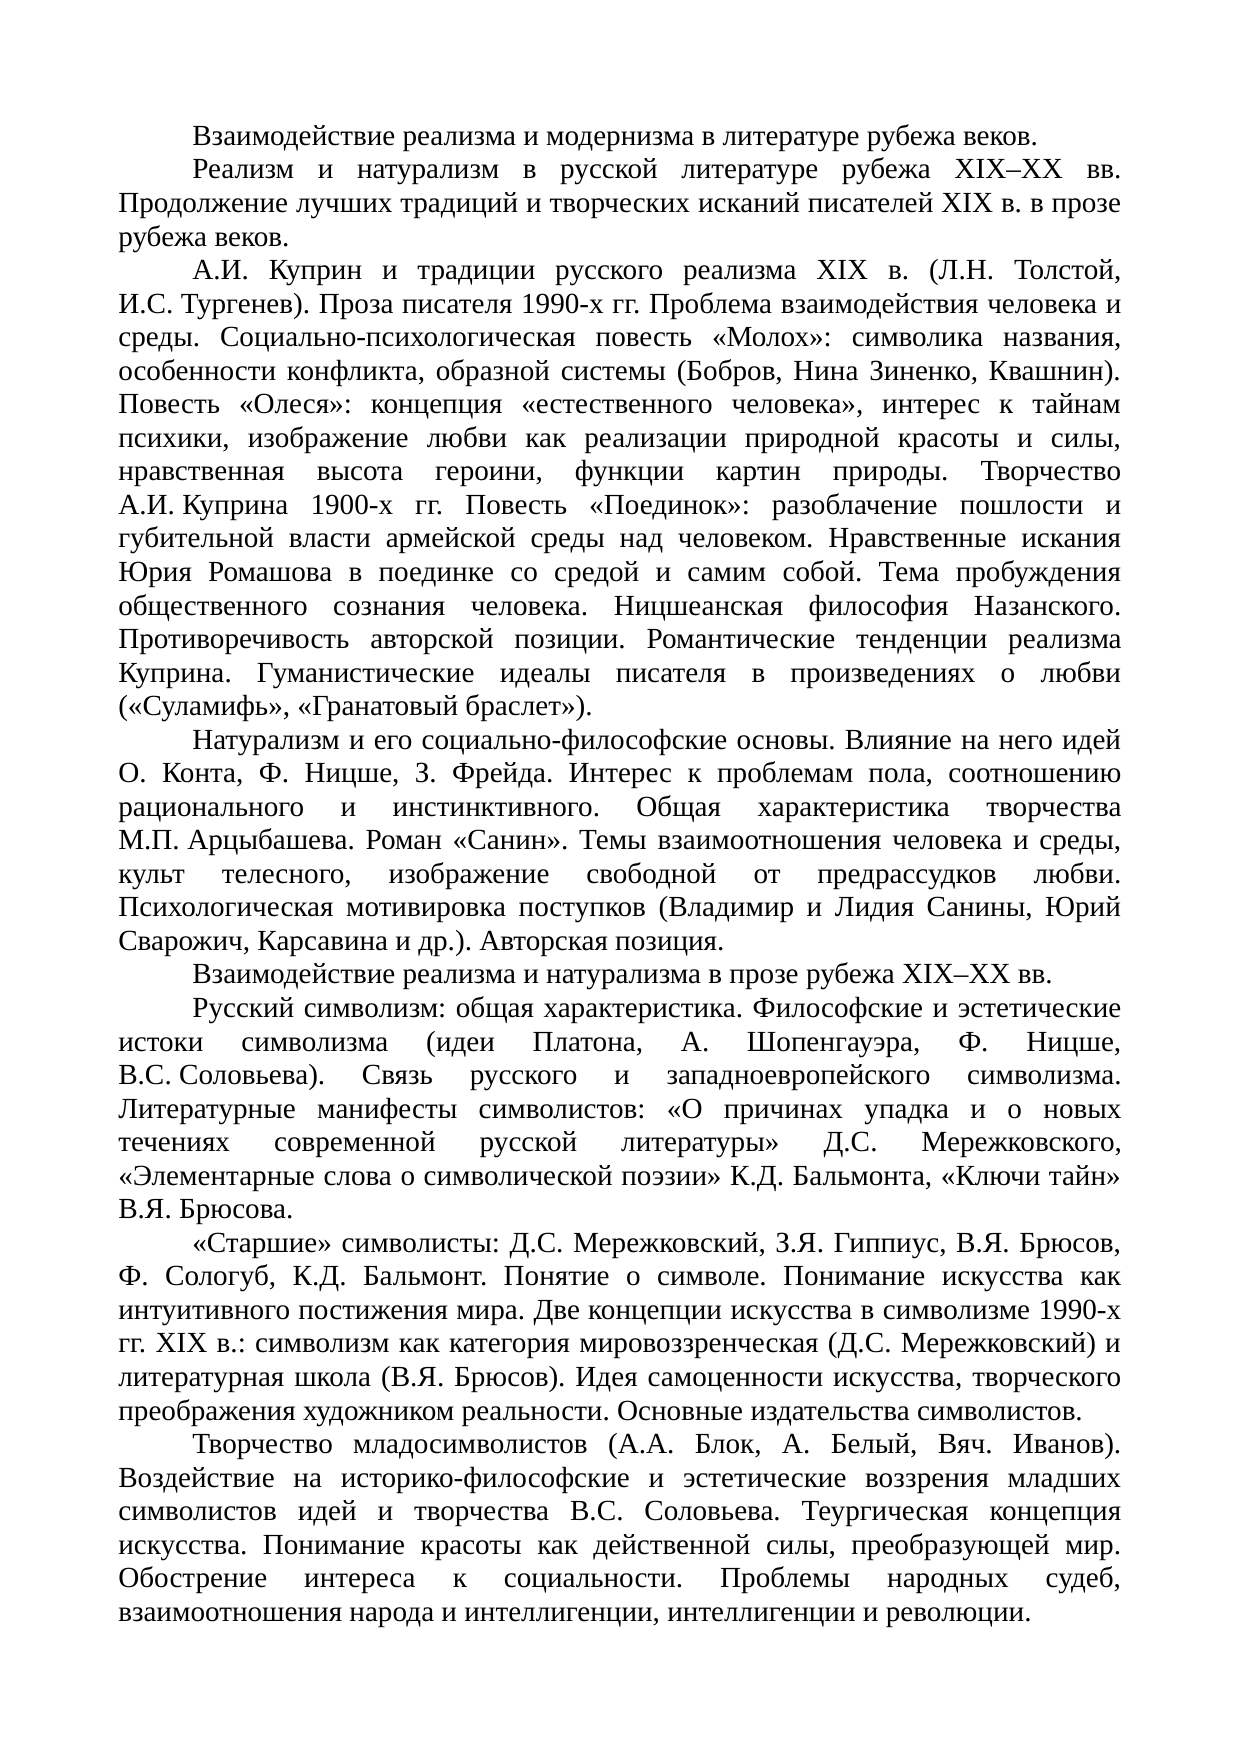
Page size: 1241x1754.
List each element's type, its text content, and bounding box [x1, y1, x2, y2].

text Творчество младосимволистов (А.А. Блок, А. Белый, Вяч. Иванов). Воздействие на историко-философские и эстетические воззрения младших символистов идей и творчества В.С. Соловьева. Теургическая концепция искусства. Понимание красоты как действенной силы, преобразующей мир. Обострение интереса к социальности. Проблемы народных судеб, взаимоотношения народа и интеллигенции, интеллигенции и революции. [118, 1426, 1122, 1627]
text Взаимодействие реализма и натурализма в прозе рубежа XIX–ХХ вв. [118, 957, 1122, 990]
text А.И. Куприн и традиции русского реализма XIX в. (Л.Н. Толстой, И.С. Тургенев). Проза писателя 1990-х гг. Проблема взаимодействия человека и среды. Социально-психологическая повесть «Молох»: символика названия, особенности конфликта, образной системы (Бобров, Нина Зиненко, Квашнин). Повесть «Олеся»: концепция «естественного человека», интерес к тайнам психики, изображение любви как реализации природной красоты и силы, нравственная высота героини, функции картин природы. Творчество А.И. Куприна 1900-х гг. Повесть «Поединок»: разоблачение пошлости и губительной власти армейской среды над человеком. Нравственные искания Юрия Ромашова в поединке со средой и самим собой. Тема пробуждения общественного сознания человека. Ницшеанская философия Назанского. Противоречивость авторской позиции. Романтические тенденции реализма Куприна. Гуманистические идеалы писателя в произведениях о любви («Суламифь», «Гранатовый браслет»). [118, 252, 1122, 722]
text Реализм и натурализм в русской литературе рубежа XIX–ХХ вв. Продолжение лучших традиций и творческих исканий писателей XIX в. в прозе рубежа веков. [118, 152, 1122, 252]
text Натурализм и его социально-философские основы. Влияние на него идей О. Конта, Ф. Ницше, З. Фрейда. Интерес к проблемам пола, соотношению рационального и инстинктивного. Общая характеристика творчества М.П. Арцыбашева. Роман «Санин». Темы взаимоотношения человека и среды, культ телесного, изображение свободной от предрассудков любви. Психологическая мотивировка поступков (Владимир и Лидия Санины, Юрий Сварожич, Карсавина и др.). Авторская позиция. [118, 722, 1122, 957]
text Взаимодействие реализма и модернизма в литературе рубежа веков. [118, 118, 1122, 152]
text «Старшие» символисты: Д.С. Мережковский, З.Я. Гиппиус, В.Я. Брюсов, Ф. Сологуб, К.Д. Бальмонт. Понятие о символе. Понимание искусства как интуитивного постижения мира. Две концепции искусства в символизме 1990-х гг. XIX в.: символизм как категория мировоззренческая (Д.С. Мережковский) и литературная школа (В.Я. Брюсов). Идея самоценности искусства, творческого преображения художником реальности. Основные издательства символистов. [118, 1225, 1122, 1426]
text Русский символизм: общая характеристика. Философские и эстетические истоки символизма (идеи Платона, А. Шопенгауэра, Ф. Ницше, В.С. Соловьева). Связь русского и западноевропейского символизма. Литературные манифесты символистов: «О причинах упадка и о новых течениях современной русской литературы» Д.С. Мережковского, «Элементарные слова о символической поэзии» К.Д. Бальмонта, «Ключи тайн» В.Я. Брюсова. [118, 990, 1122, 1225]
